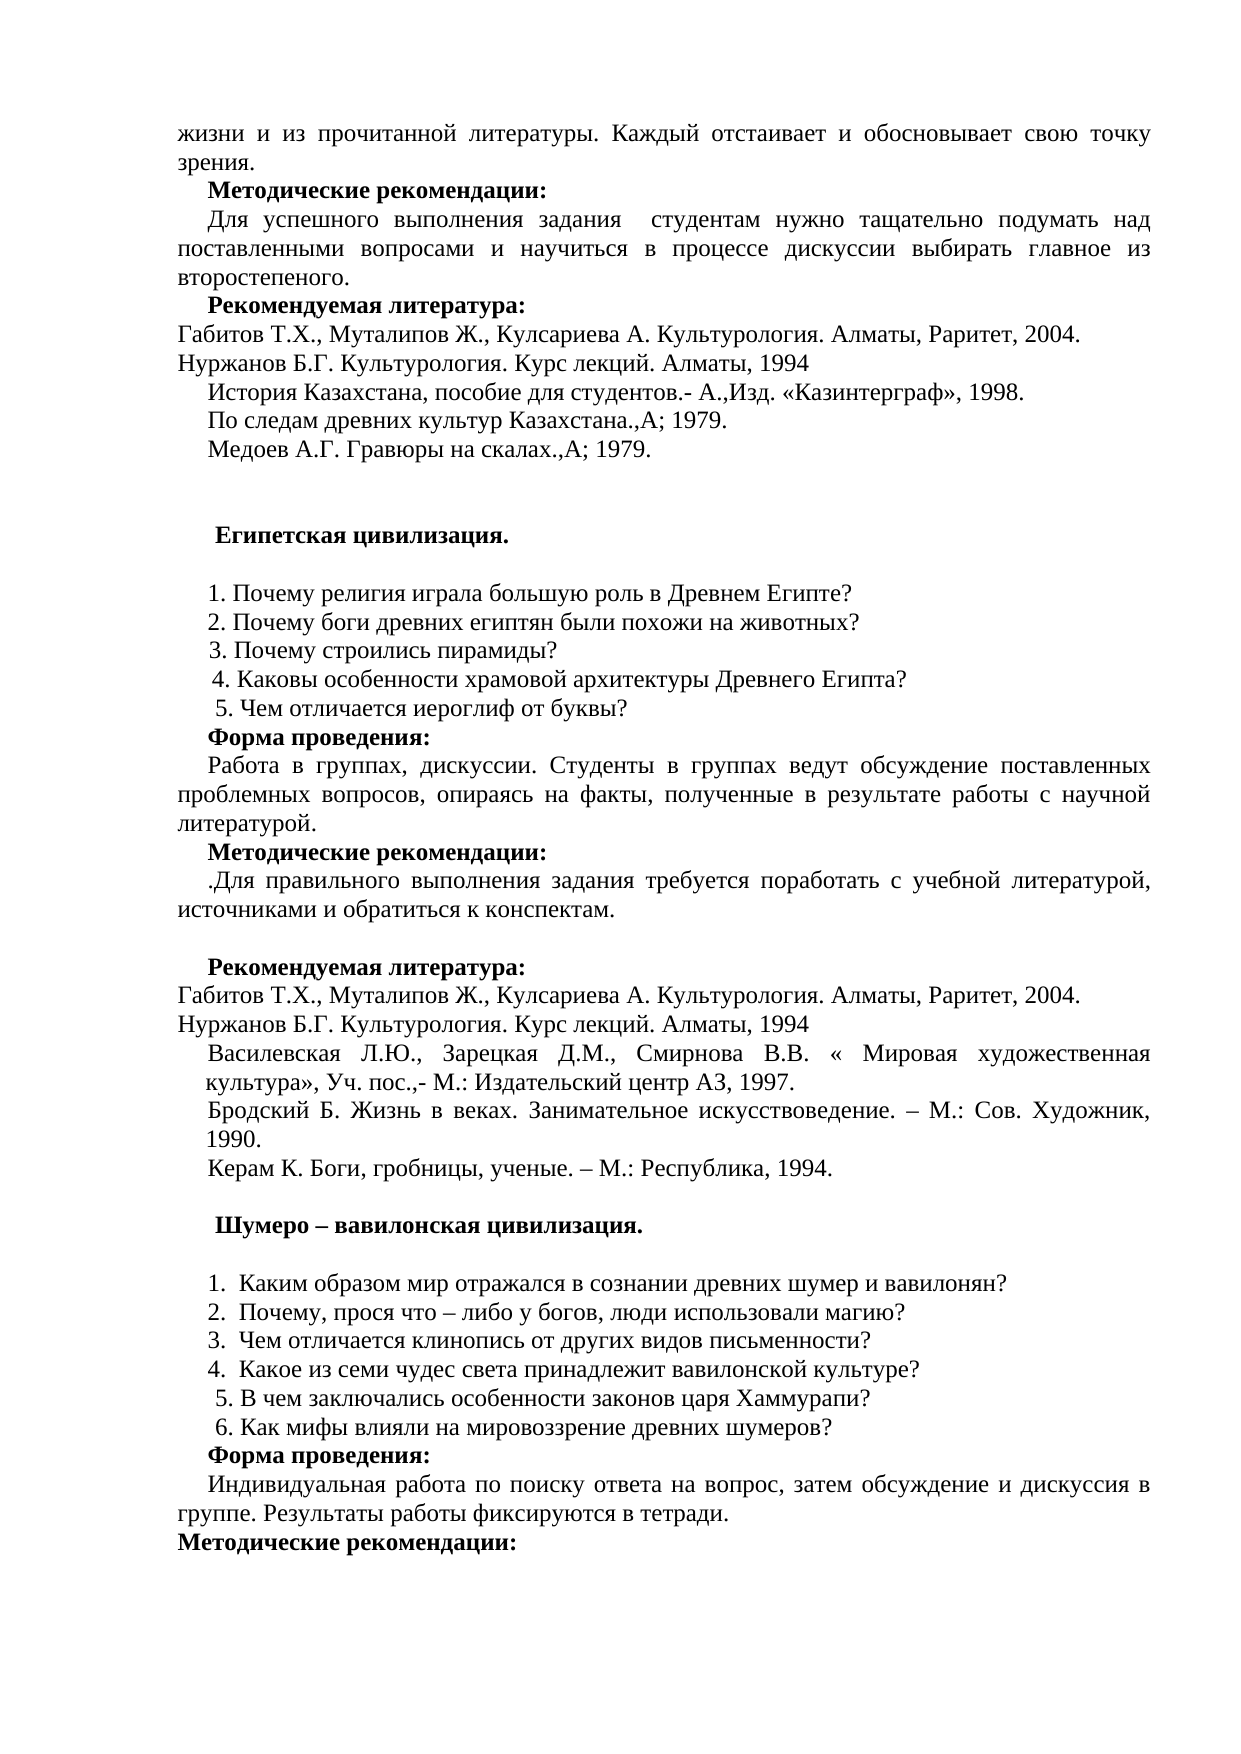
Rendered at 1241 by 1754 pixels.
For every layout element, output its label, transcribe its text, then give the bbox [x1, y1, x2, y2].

list 4. Каковы особенности храмовой архитектуры Древнего Египта? [177, 664, 1152, 693]
text Нуржанов Б.Г. Культурология. Курс лекций. Алматы, 1994 [177, 348, 1152, 377]
text Для успешного выполнения задания студентам нужно тащательно подумать над поставленными вопросами и научиться в процессе дискуссии выбирать главное из второстепеного. [177, 204, 1152, 291]
text 3. Чем отличается клинопись от других видов письменности? [177, 1326, 1152, 1354]
text 1. Почему религия играла большую роль в Древнем Египте? [177, 578, 1152, 607]
text Медоев А.Г. Гравюры на скалах.,А; 1979. [177, 434, 1152, 463]
text По следам древних культур Казахстана.,А; 1979. [177, 406, 1152, 434]
text Нуржанов Б.Г. Культурология. Курс лекций. Алматы, 1994 [177, 1009, 1152, 1038]
text Рекомендуемая литература: [177, 291, 1152, 319]
text 3. Почему строились пирамиды? [177, 636, 1152, 664]
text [177, 118, 1152, 176]
text Керам К. Боги, гробницы, ученые. – М.: Республика, 1994. [177, 1153, 1152, 1182]
text Форма проведения: [177, 722, 1152, 751]
text Василевская Л.Ю., Зарецкая Д.М., Смирнова В.В. « Мировая художественная культура», Уч. пос.,- М.: Издательский центр АЗ, 1997. [205, 1038, 1152, 1096]
text 1. Каким образом мир отражался в сознании древних шумер и вавилонян? [177, 1268, 1152, 1297]
text 4. Какое из семи чудес света принадлежит вавилонской культуре? [177, 1354, 1152, 1383]
text 5. Чем отличается иероглиф от буквы? [215, 693, 1152, 722]
text Рекомендуемая литература: [177, 952, 1152, 981]
text Методические рекомендации: [177, 176, 1152, 204]
text .Для правильного выполнения задания требуется поработать с учебной литературой, источниками и обратиться к конспектам. [177, 866, 1152, 923]
text Габитов Т.Х., Муталипов Ж., Кулсариева А. Культурология. Алматы, Раритет, 2004. [177, 981, 1152, 1009]
text 2. Почему боги древних египтян были похожи на животных? [177, 607, 1152, 636]
text Габитов Т.Х., Муталипов Ж., Кулсариева А. Культурология. Алматы, Раритет, 2004. [177, 319, 1152, 348]
text 5. В чем заключались особенности законов царя Хаммурапи? [215, 1383, 1152, 1412]
text Бродский Б. Жизнь в веках. Занимательное искусствоведение. – М.: Сов. Художник, 1990. [205, 1096, 1152, 1153]
subtitle Египетская цивилизация. [177, 521, 1152, 549]
text Работа в группах, дискуссии. Студенты в группах ведут обсуждение поставленных проблемных вопросов, опираясь на факты, полученные в результате работы с научной литературой. [177, 751, 1152, 837]
text Методические рекомендации: [177, 837, 1152, 866]
text История Казахстана, пособие для студентов.- А.,Изд. «Казинтерграф», 1998. [177, 377, 1152, 406]
text Методические рекомендации: [177, 1527, 1152, 1556]
text 6. Как мифы влияли на мировоззрение древних шумеров? [215, 1412, 1152, 1441]
text Индивидуальная работа по поиску ответа на вопрос, затем обсуждение и дискуссия в группе. Результаты работы фиксируются в тетради. [177, 1469, 1152, 1527]
text 2. Почему, прося что – либо у богов, люди использовали магию? [177, 1297, 1152, 1326]
subtitle Шумеро – вавилонская цивилизация. [177, 1211, 1152, 1239]
text Форма проведения: [177, 1441, 1152, 1469]
